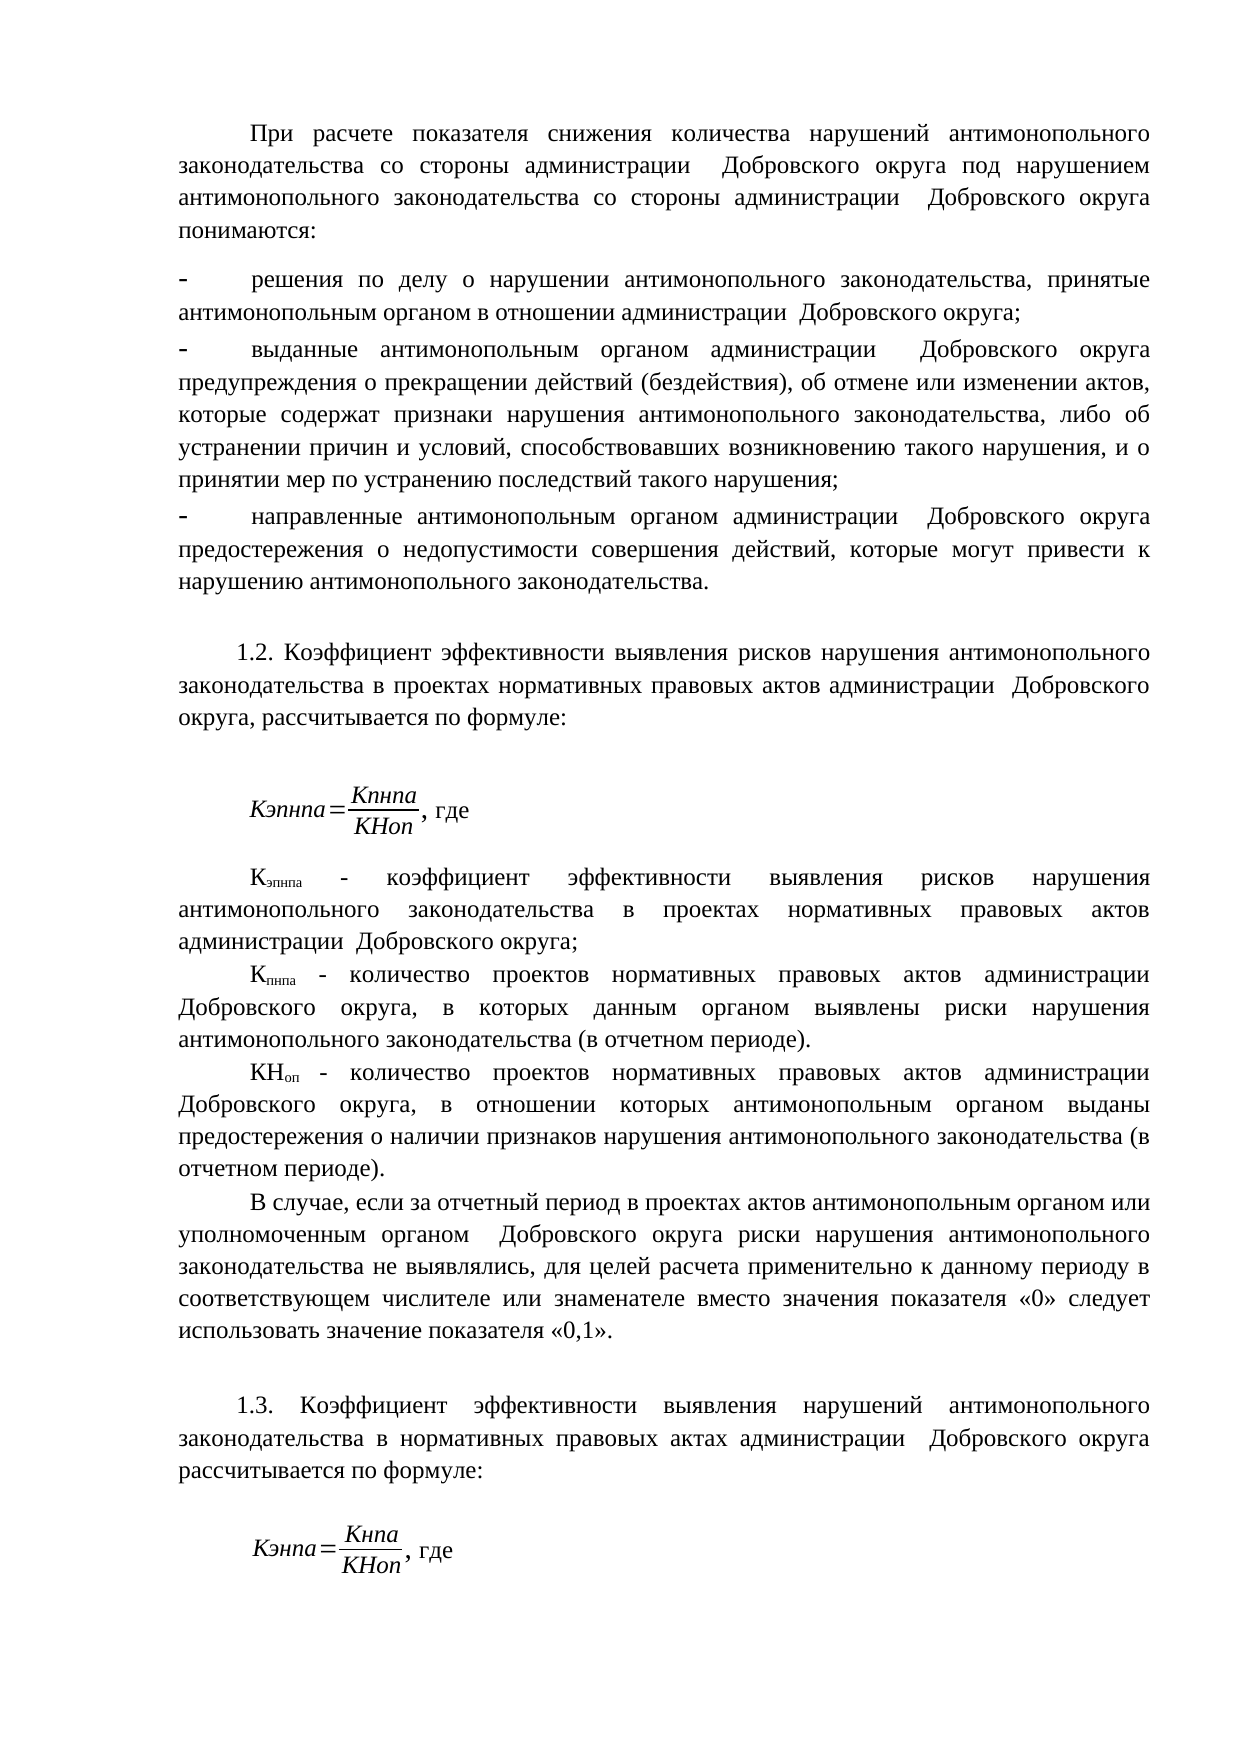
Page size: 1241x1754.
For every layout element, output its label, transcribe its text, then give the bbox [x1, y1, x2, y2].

list направленные антимонопольным органом администрации Добровского округа предостережения о недопустимости совершения действий, которые могут привести к нарушению антимонопольного законодательства. [178, 497, 1151, 595]
text Кпнпа - количество проектов нормативных правовых актов администрации Добровского округа, в которых данным органом выявлены риски нарушения антимонопольного законодательства (в отчетном периоде). [178, 959, 1151, 1052]
text 1.2. Коэффициент эффективности выявления рисков нарушения антимонопольного законодательства в проектах нормативных правовых актов администрации Добровского округа, рассчитывается по формуле: [178, 637, 1151, 731]
text 1.3. Коэффициент эффективности выявления нарушений антимонопольного законодательства в нормативных правовых актах администрации Добровского округа рассчитывается по формуле: [178, 1391, 1151, 1484]
list решения по делу о нарушении антимонопольного законодательства, принятые антимонопольным органом в отношении администрации Добровского округа; [178, 260, 1151, 326]
text , где [177, 1520, 1152, 1579]
text В случае, если за отчетный период в проектах актов антимонопольным органом или уполномоченным органом Добровского округа риски нарушения антимонопольного законодательства не выявлялись, для целей расчета применительно к данному периоду в соответствующем числителе или знаменателе вместо значения показателя «0» следует использовать значение показателя «0,1». [178, 1187, 1151, 1344]
text КНоп - количество проектов нормативных правовых актов администрации Добровского округа, в отношении которых антимонопольным органом выданы предостережения о наличии признаков нарушения антимонопольного законодательства (в отчетном периоде). [178, 1057, 1151, 1182]
text При расчете показателя снижения количества нарушений антимонопольного законодательства со стороны администрации Добровского округа под нарушением антимонопольного законодательства со стороны администрации Добровского округа понимаются: [178, 118, 1151, 243]
list выданные антимонопольным органом администрации Добровского округа предупреждения о прекращении действий (бездействия), об отмене или изменении актов, которые содержат признаки нарушения антимонопольного законодательства, либо об устранении причин и условий, способствовавших возникновению такого нарушения, и о принятии мер по устранению последствий такого нарушения; [178, 330, 1151, 492]
text , где [177, 781, 1152, 840]
text Кэпнпа - коэффициент эффективности выявления рисков нарушения антимонопольного законодательства в проектах нормативных правовых актов администрации Добровского округа; [178, 862, 1151, 955]
